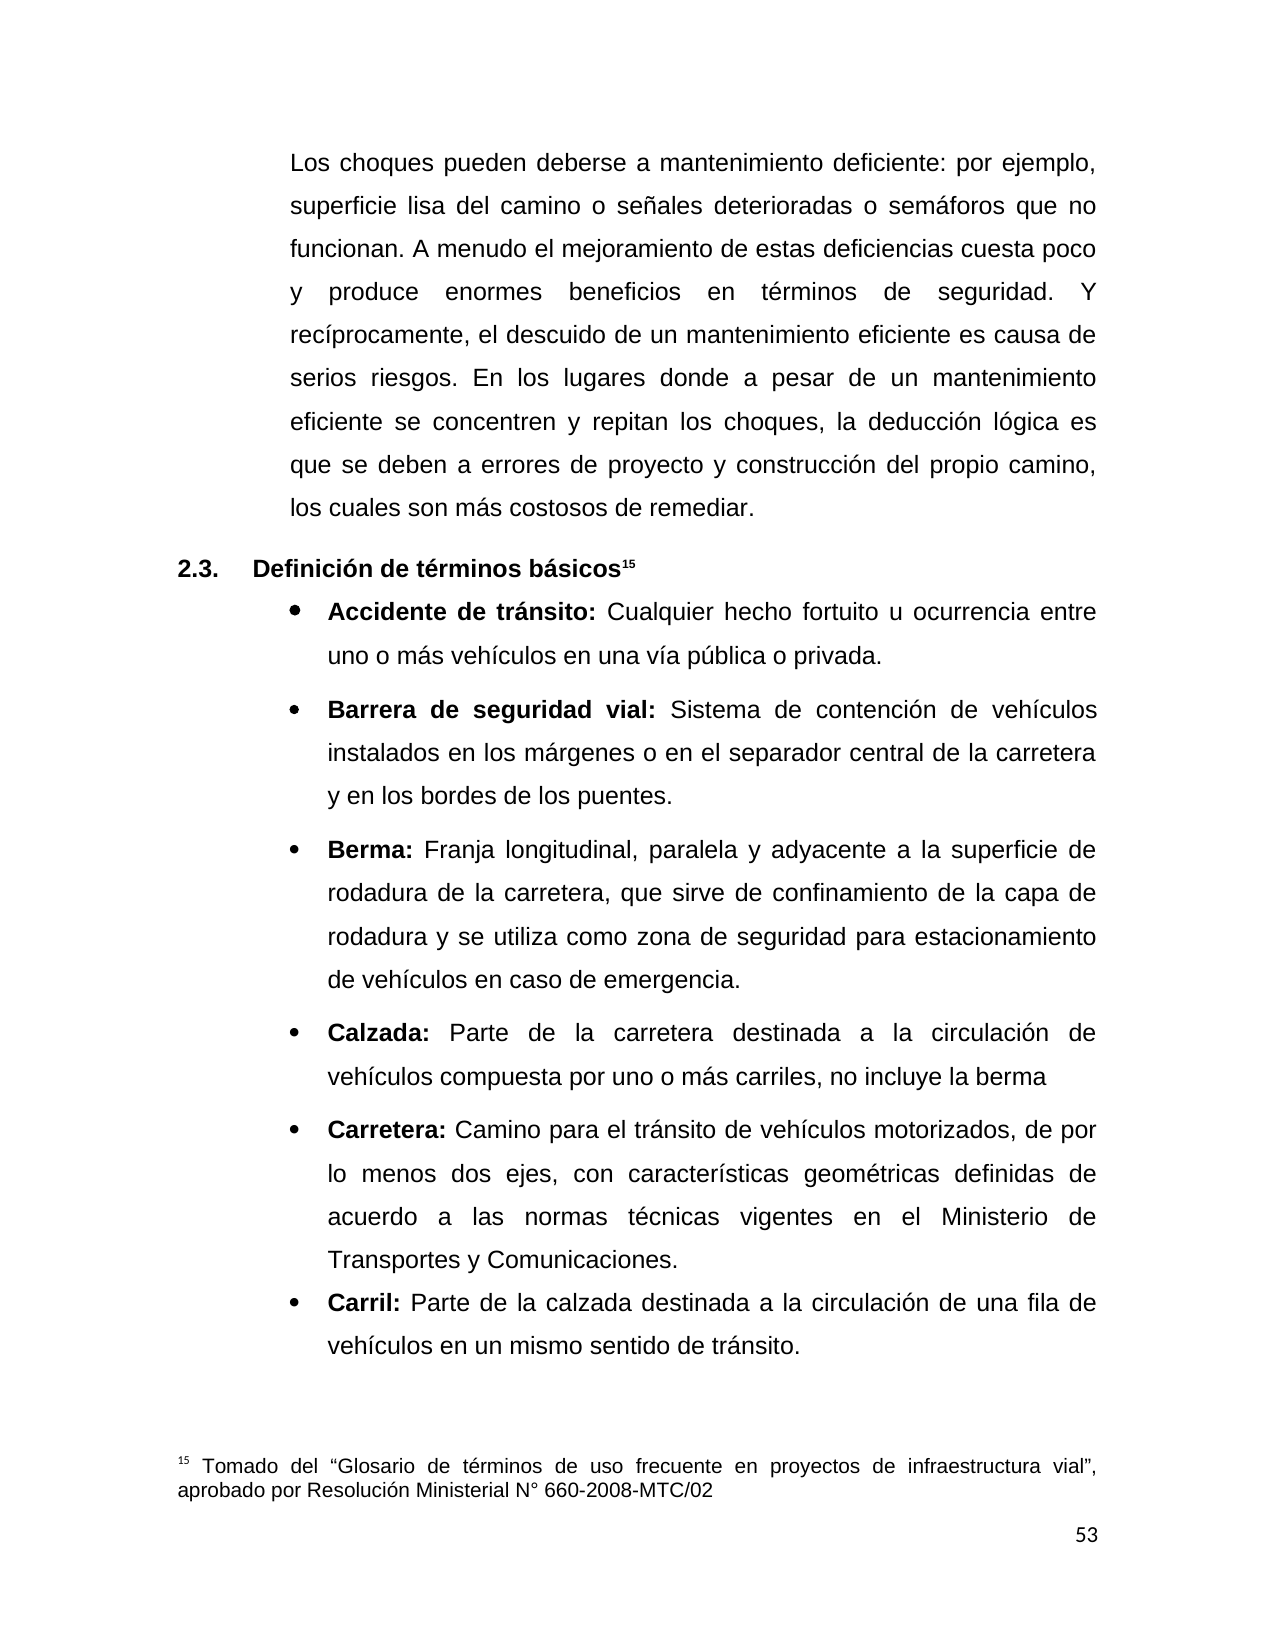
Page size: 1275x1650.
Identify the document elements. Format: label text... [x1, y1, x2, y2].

list Calzada: Parte de la carretera destinada a la circulación de vehículos compuesta por uno o más carriles, no incluye la berma [290, 1018, 1098, 1090]
list Accidente de tránsito: Cualquier hecho fortuito u ocurrencia entre uno o más vehículos en una vía pública o privada. [290, 597, 1098, 670]
list Carretera: Camino para el tránsito de vehículos motorizados, de por lo menos dos ejes, con características geométricas definidas de acuerdo a las normas técnicas vigentes en el Ministerio de Transportes y Comunicaciones. [290, 1116, 1098, 1274]
list Berma: Franja longitudinal, paralela y adyacente a la superficie de rodadura de la carretera, que sirve de confinamiento de la capa de rodadura y se utiliza como zona de seguridad para estacionamiento de vehículos en caso de emergencia. [290, 835, 1098, 993]
list Barrera de seguridad vial: Sistema de contención de vehículos instalados en los márgenes o en el separador central de la carretera y en los bordes de los puentes. [290, 695, 1098, 810]
list Carril: Parte de la calzada destinada a la circulación de una fila de vehículos en un mismo sentido de tránsito. [290, 1288, 1098, 1360]
list Definición de términos básicos [177, 554, 1098, 582]
list Los choques pueden deberse a mantenimiento deficiente: por ejemplo, superficie lisa del camino o señales deterioradas o semáforos que no funcionan. A menudo el mejoramiento de estas deficiencias cuesta poco y produce enormes beneficios en términos de seguridad. Y recíprocamente, el descuido de un mantenimiento eficiente es causa de serios riesgos. En los lugares donde a pesar de un mantenimiento eficiente se concentren y repitan los choques, la deducción lógica es que se deben a errores de proyecto y construcción del propio camino, los cuales son más costosos de remediar. [290, 148, 1098, 521]
